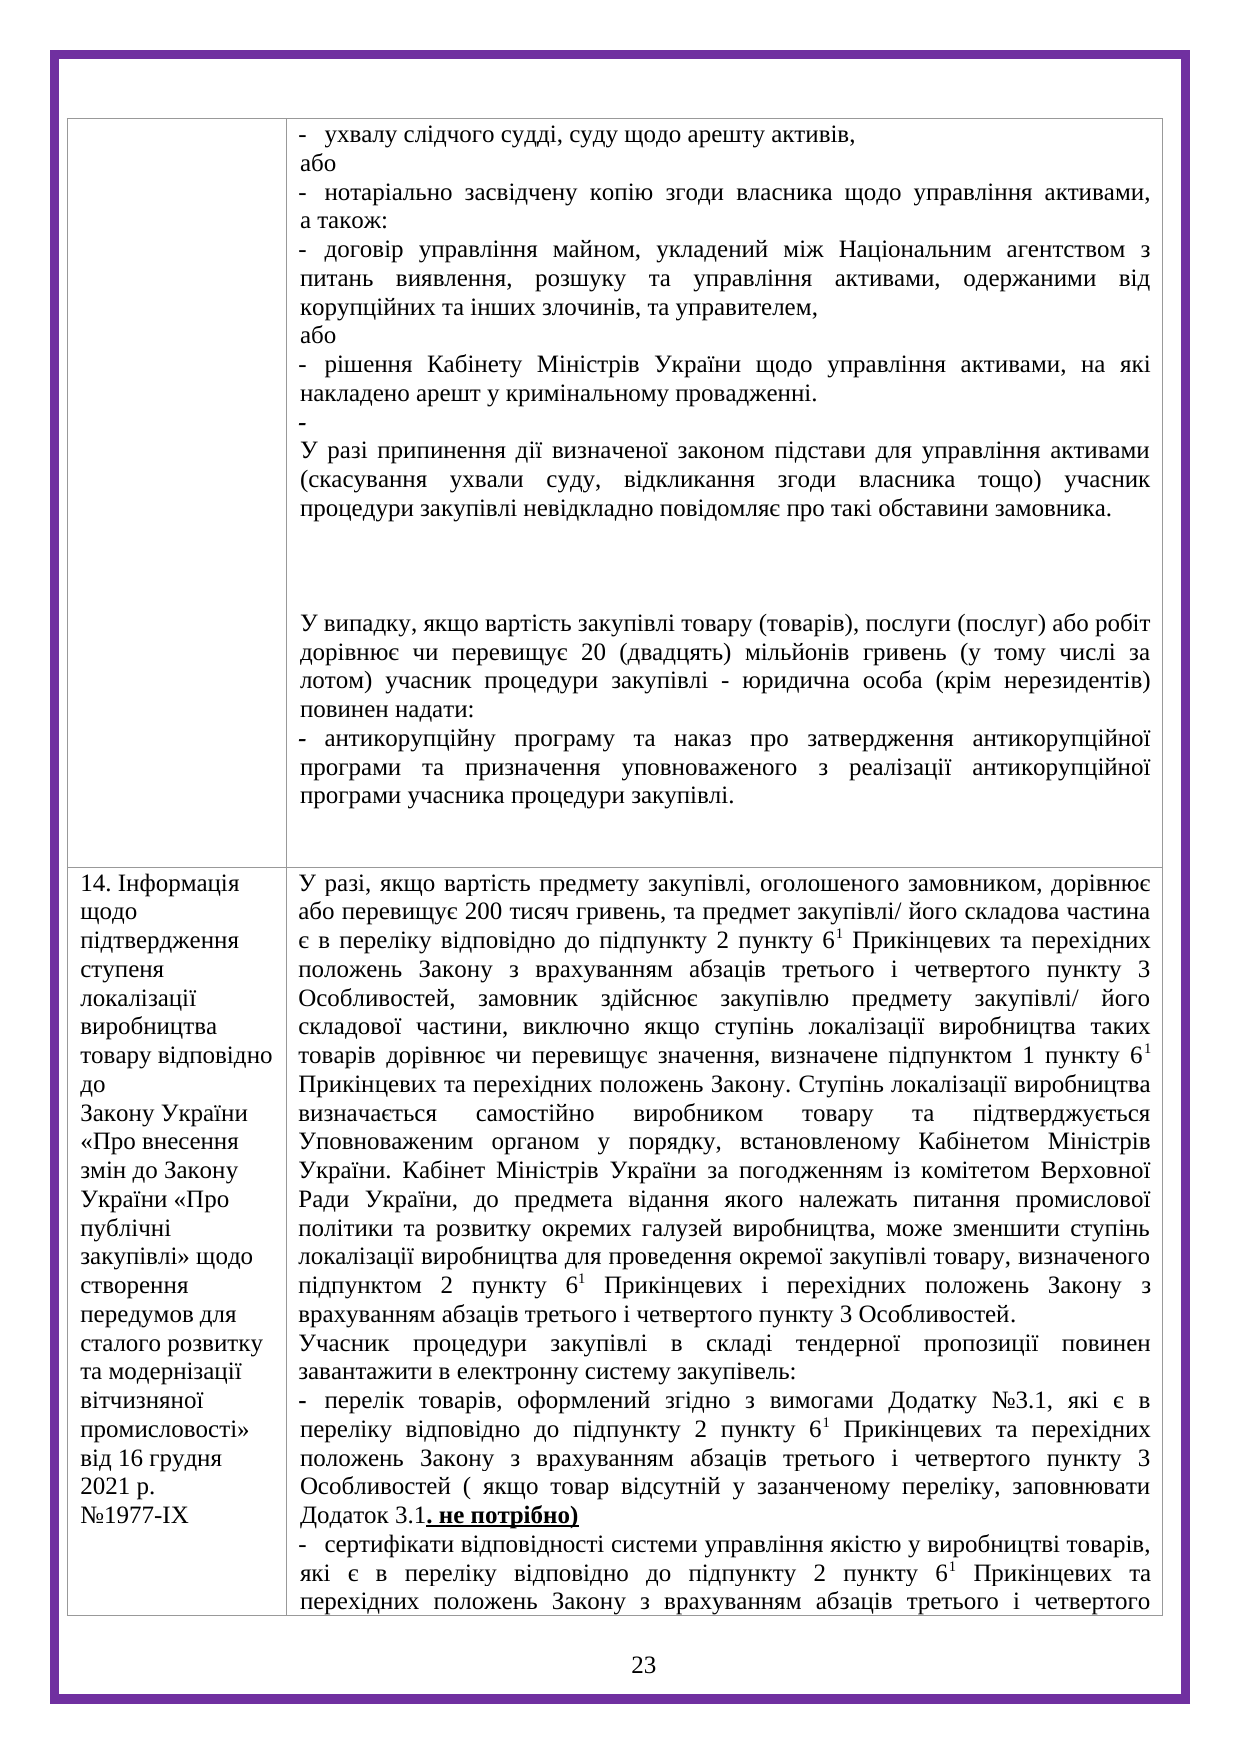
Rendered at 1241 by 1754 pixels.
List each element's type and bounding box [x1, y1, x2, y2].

table_cell [68, 868, 286, 1615]
table_cell [287, 868, 1162, 1615]
table_cell [68, 119, 286, 867]
table_cell [287, 119, 1162, 867]
